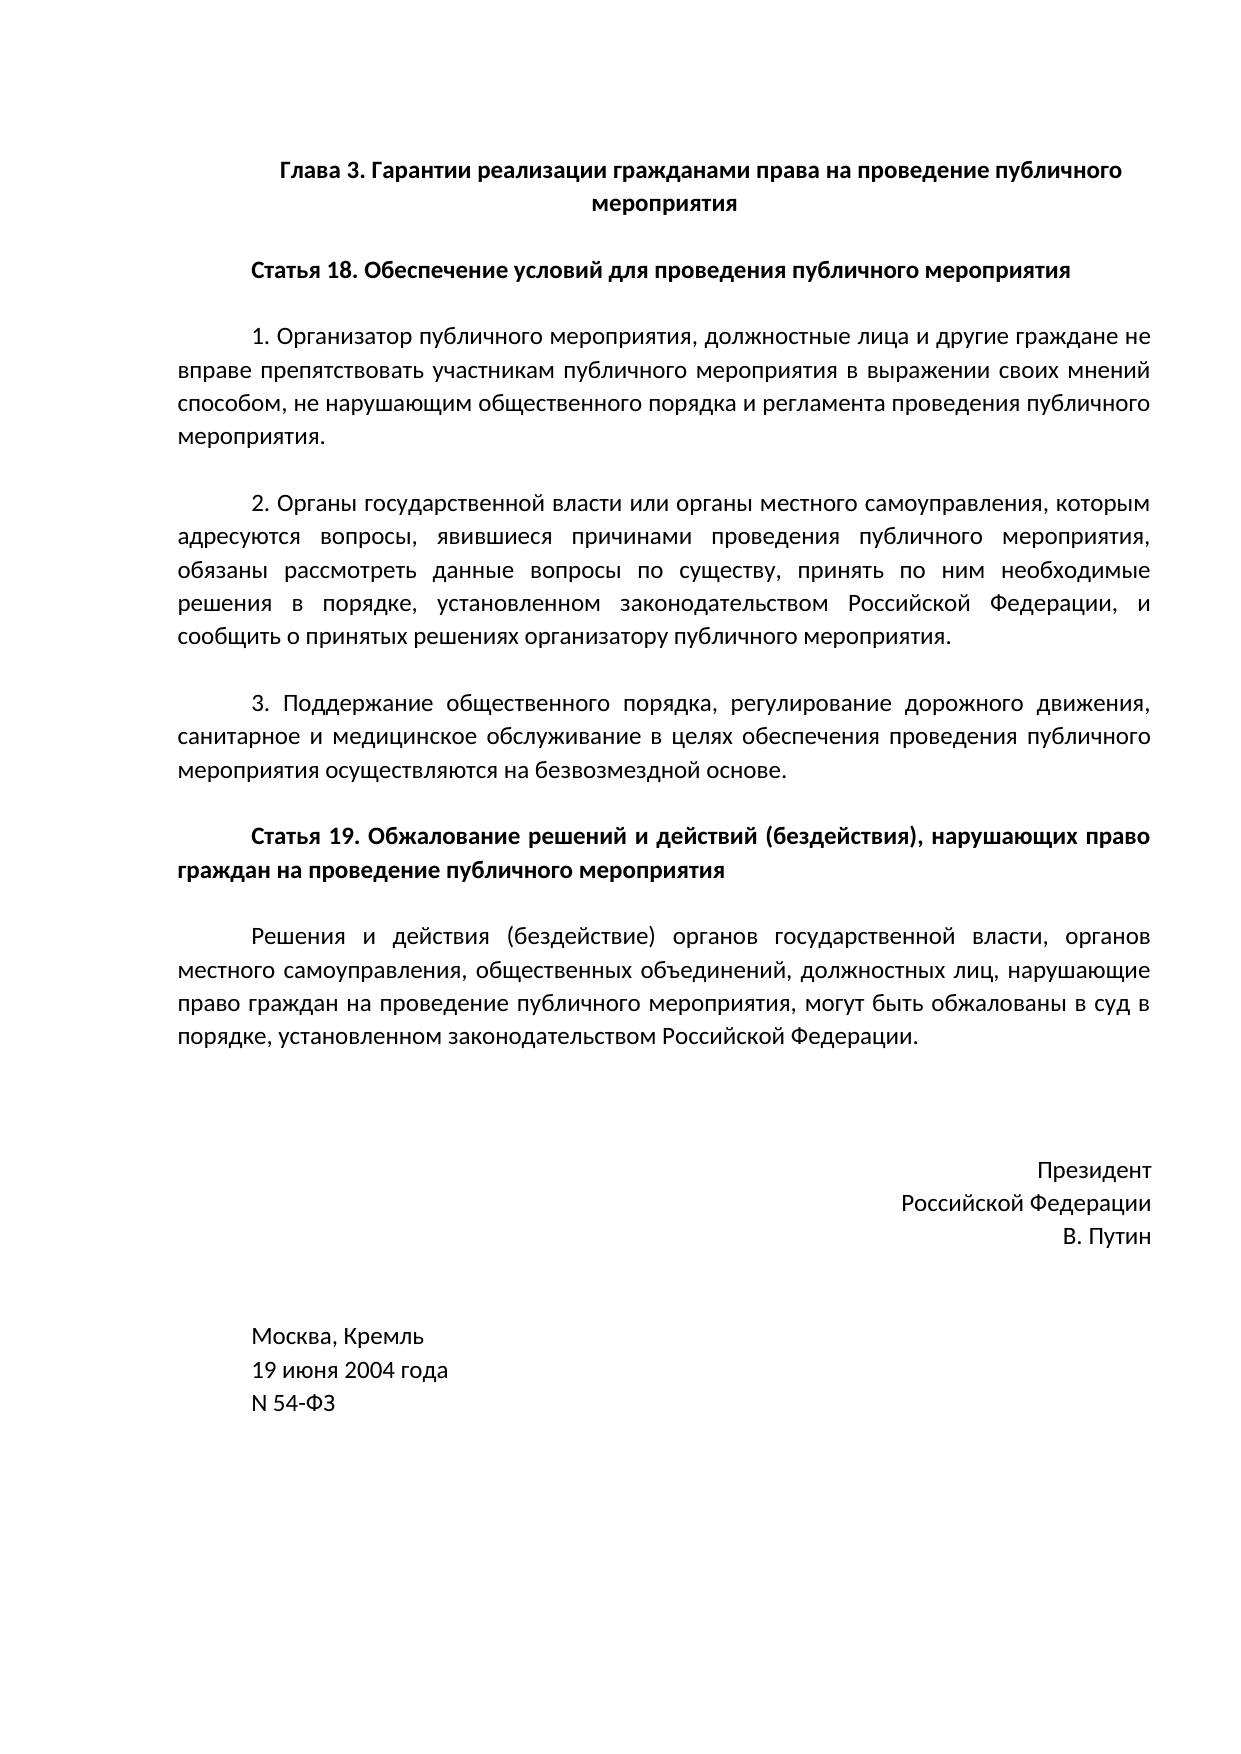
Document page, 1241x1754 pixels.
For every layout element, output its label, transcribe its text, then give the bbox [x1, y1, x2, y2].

text В. Путин [177, 1218, 1152, 1251]
text Статья 18. Обеспечение условий для проведения публичного мероприятия [177, 251, 1152, 285]
text 19 июня 2004 года [177, 1351, 1152, 1385]
text 2. Органы государственной власти или органы местного самоуправления, которым адресуются вопросы, явившиеся причинами проведения публичного мероприятия, обязаны рассмотреть данные вопросы по существу, принять по ним необходимые решения в порядке, установленном законодательством Российской Федерации, и сообщить о принятых решениях организатору публичного мероприятия. [177, 485, 1152, 651]
text 1. Организатор публичного мероприятия, должностные лица и другие граждане не вправе препятствовать участникам публичного мероприятия в выражении своих мнений способом, не нарушающим общественного порядка и регламента проведения публичного мероприятия. [177, 318, 1152, 451]
text Решения и действия (бездействие) органов государственной власти, органов местного самоуправления, общественных объединений, должностных лиц, нарушающие право граждан на проведение публичного мероприятия, могут быть обжалованы в суд в порядке, установленном законодательством Российской Федерации. [177, 918, 1152, 1051]
text N 54-ФЗ [177, 1385, 1152, 1418]
text Статья 19. Обжалование решений и действий (бездействия), нарушающих право граждан на проведение публичного мероприятия [177, 818, 1152, 885]
text Российской Федерации [177, 1185, 1152, 1218]
text Москва, Кремль [177, 1318, 1152, 1351]
text 3. Поддержание общественного порядка, регулирование дорожного движения, санитарное и медицинское обслуживание в целях обеспечения проведения публичного мероприятия осуществляются на безвозмездной основе. [177, 685, 1152, 785]
text Глава 3. Гарантии реализации гражданами права на проведение публичного мероприятия [177, 151, 1152, 218]
text Президент [177, 1151, 1152, 1185]
